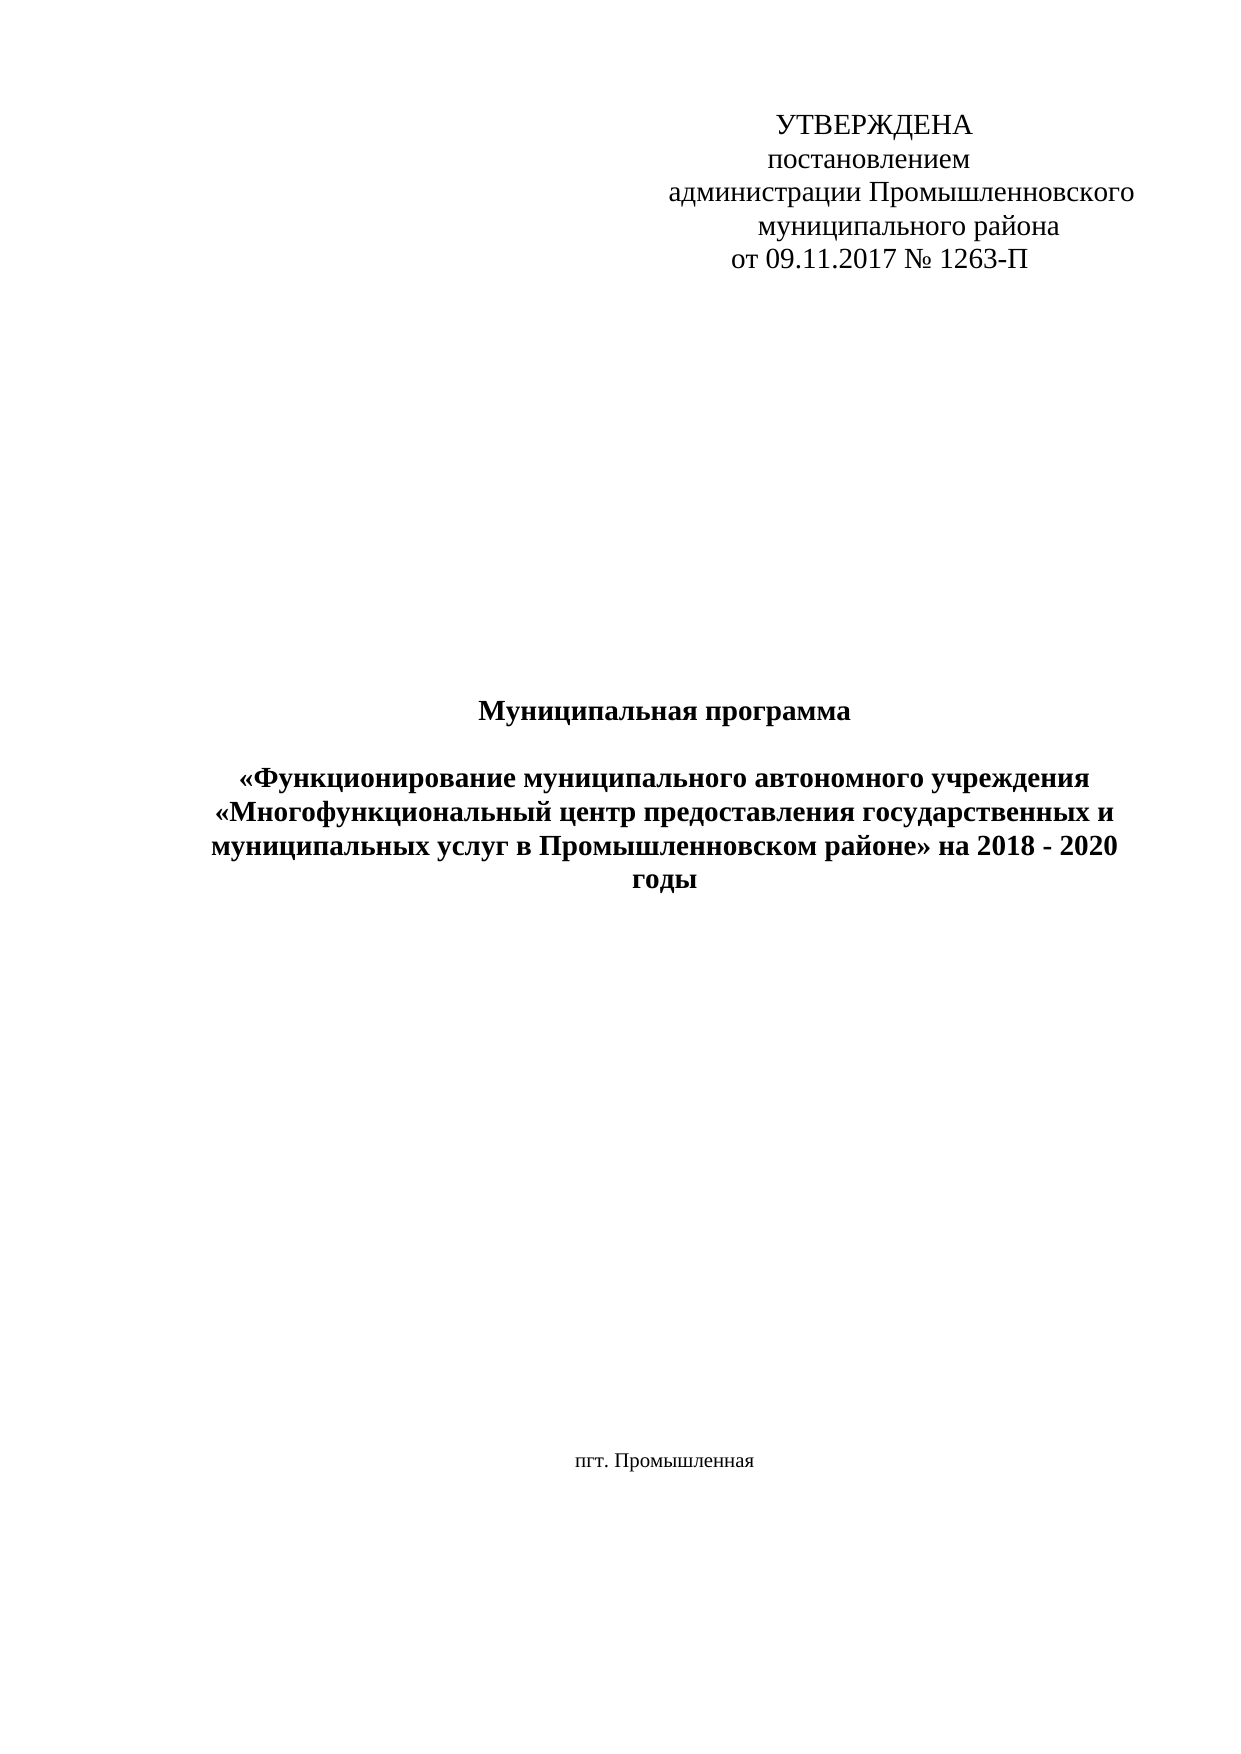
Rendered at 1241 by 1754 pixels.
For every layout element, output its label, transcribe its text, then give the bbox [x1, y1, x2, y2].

text «Функционирование муниципального автономного учреждения «Многофункциональный центр предоставления государственных и муниципальных услуг в Промышленновском районе» на 2018 - 2020 годы [177, 761, 1152, 895]
text администрации Промышленновского [177, 174, 1152, 208]
text пгт. Промышленная [177, 1448, 1152, 1472]
text муниципального района [177, 208, 1152, 241]
text Муниципальная программа [177, 693, 1152, 727]
text УТВЕРЖДЕНА [177, 107, 1152, 141]
text от 09.11.2017 № 1263-П [177, 241, 1152, 275]
text постановлением [177, 141, 1152, 174]
